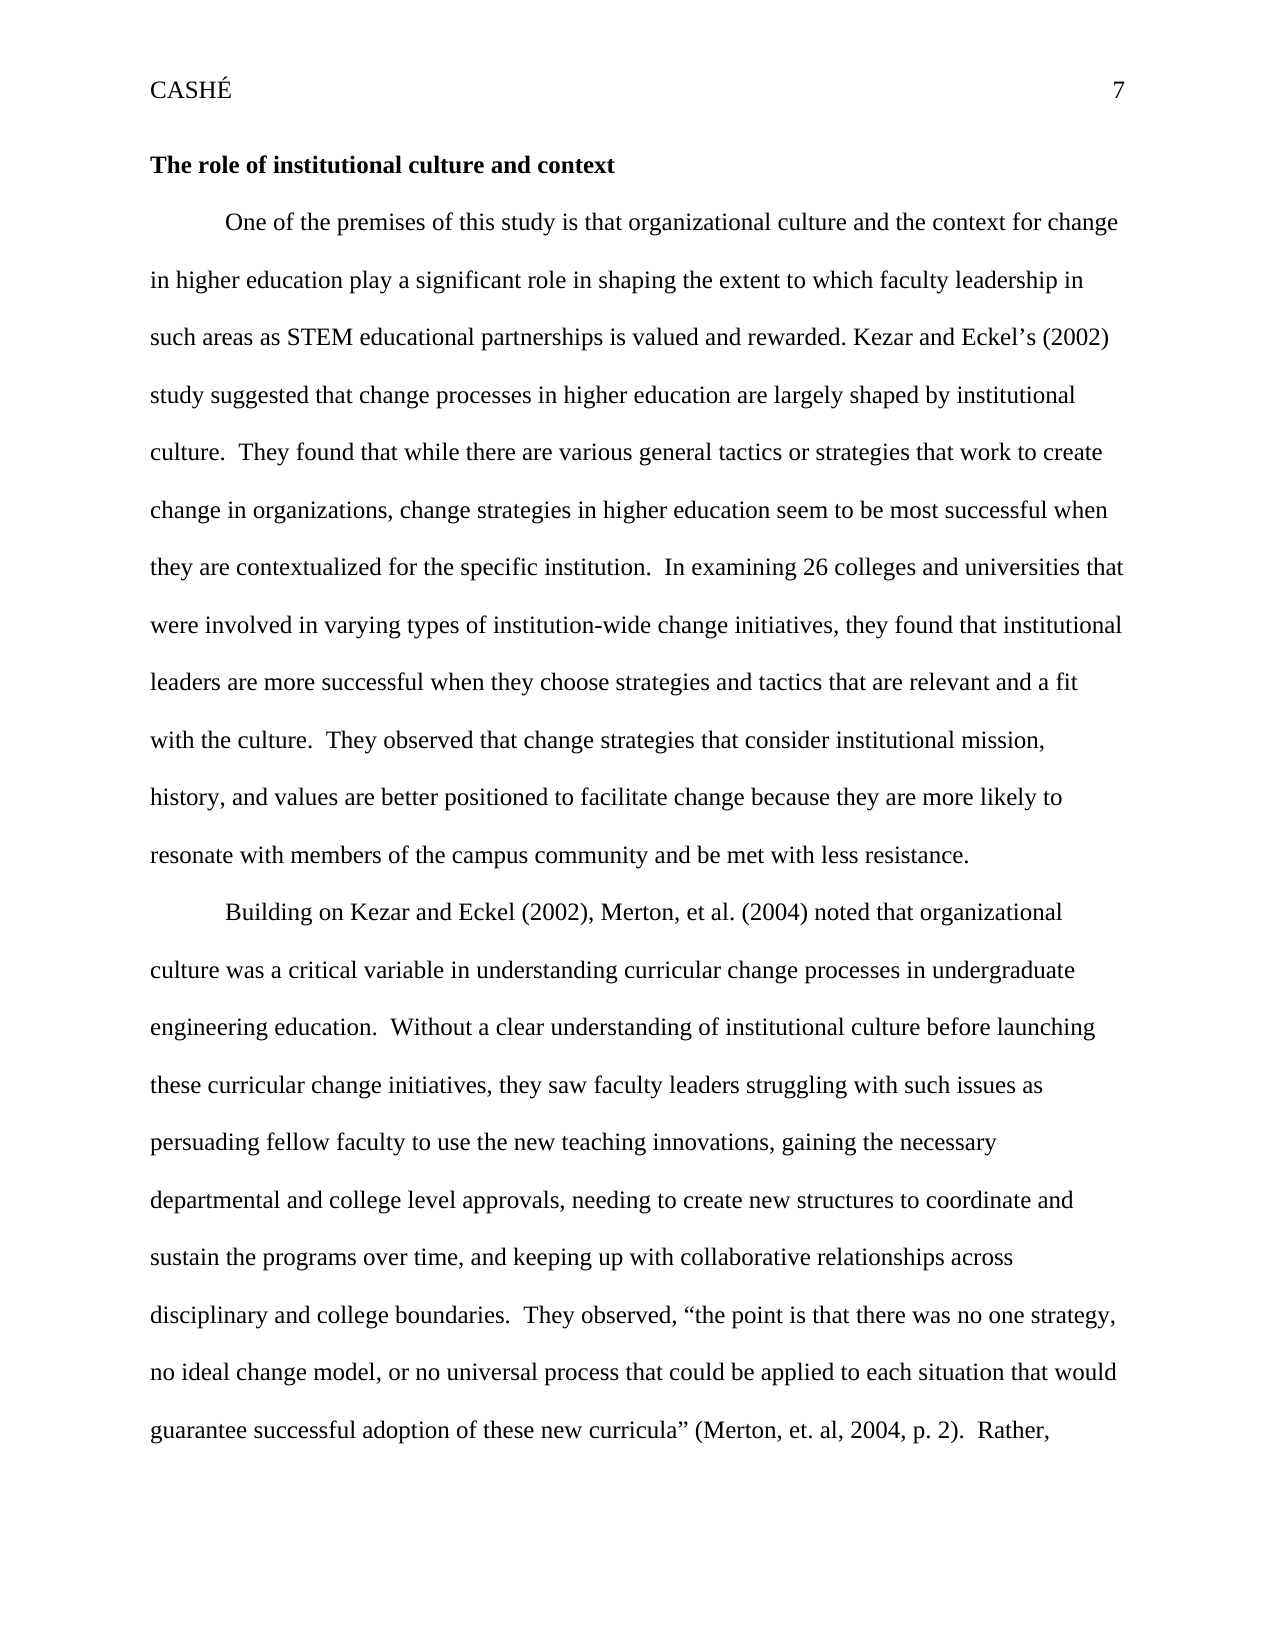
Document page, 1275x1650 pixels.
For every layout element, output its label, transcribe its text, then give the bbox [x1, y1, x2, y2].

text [150, 897, 1125, 1444]
text One of the premises of this study is that organizational culture and the context for change in higher education play a significant role in shaping the extent to which faculty leadership in such areas as STEM educational partnerships is valued and rewarded. Kezar and Eckel’s (2002) study suggested that change processes in higher education are largely shaped by institutional culture. They found that while there are various general tactics or strategies that work to create change in organizations, change strategies in higher education seem to be most successful when they are contextualized for the specific institution. In examining 26 colleges and universities that were involved in varying types of institution-wide change initiatives, they found that institutional leaders are more successful when they choose strategies and tactics that are relevant and a fit with the culture. They observed that change strategies that consider institutional mission, history, and values are better positioned to facilitate change because they are more likely to resonate with members of the campus community and be met with less resistance. [150, 207, 1125, 869]
text The role of institutional culture and context [150, 150, 1125, 179]
